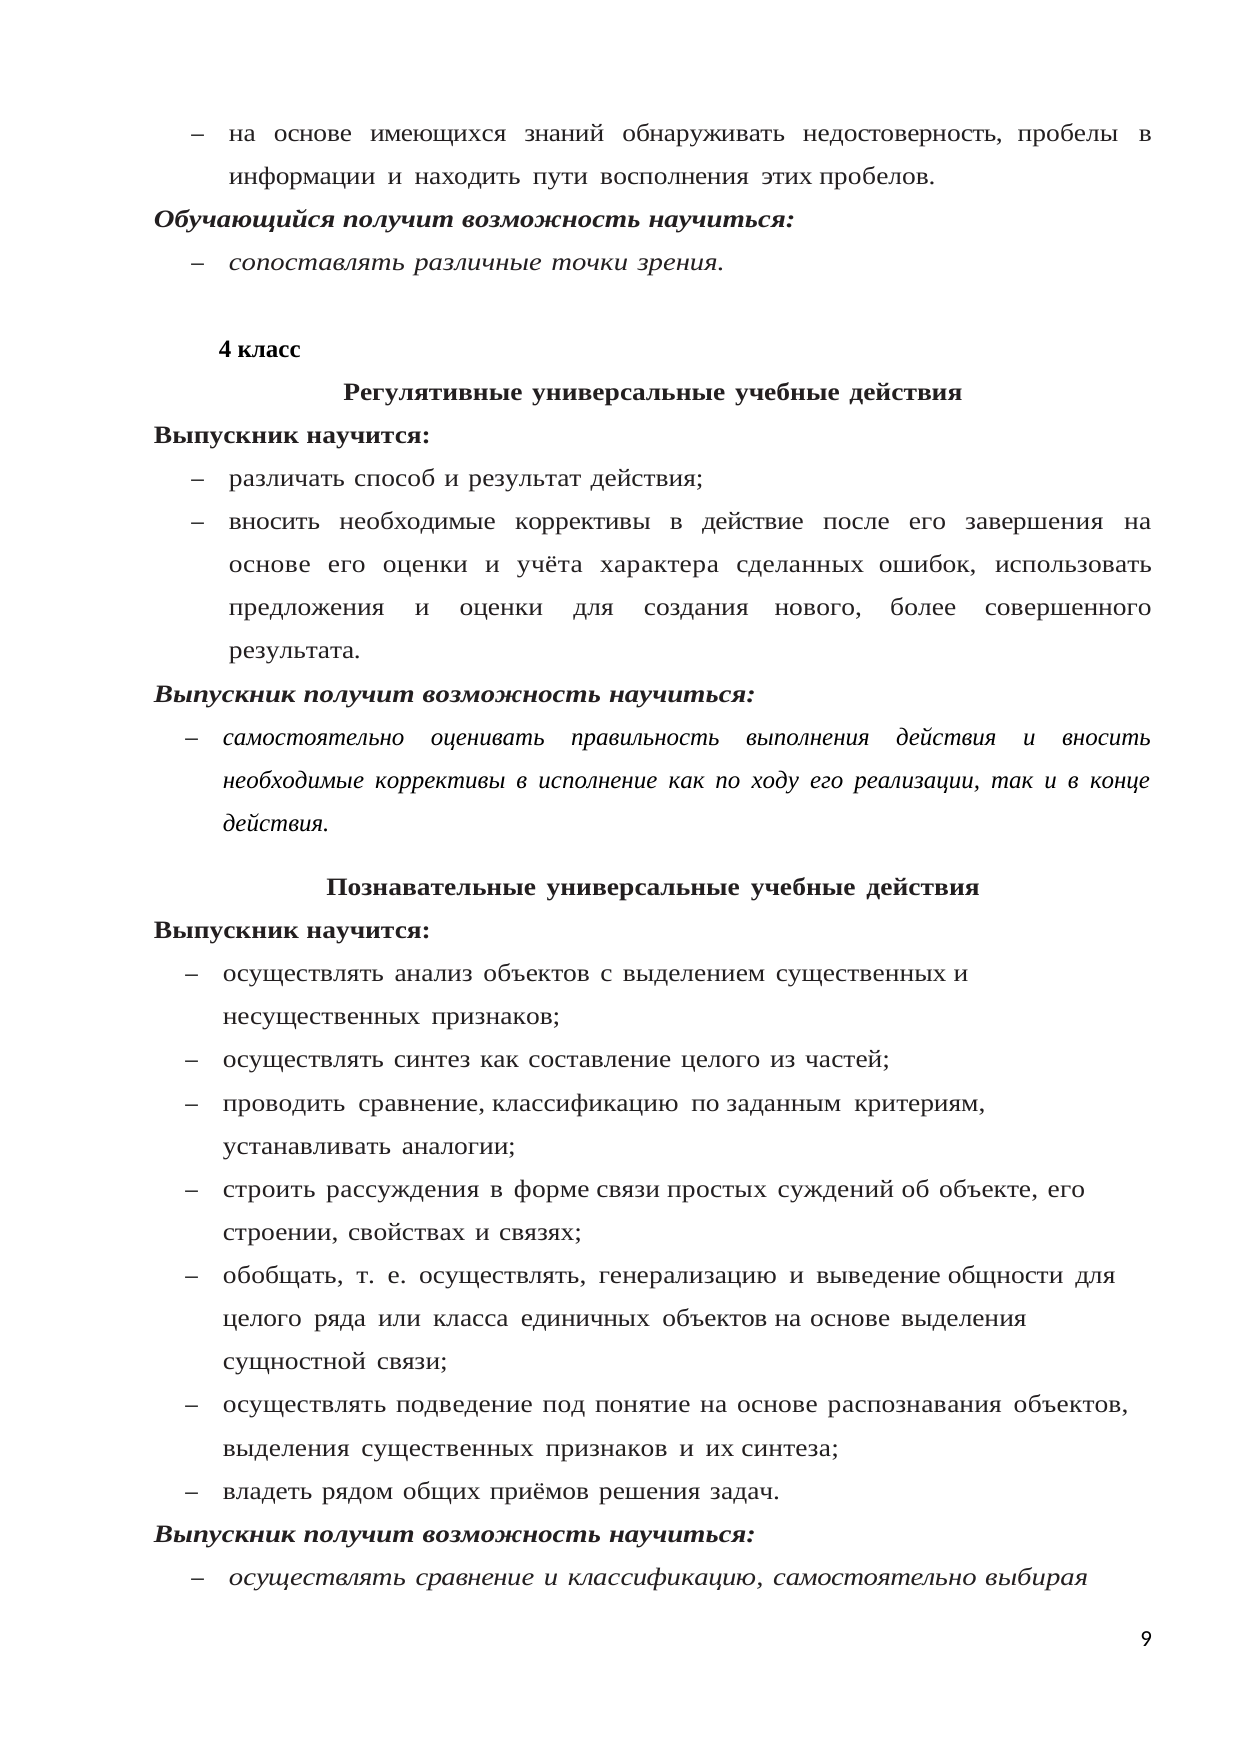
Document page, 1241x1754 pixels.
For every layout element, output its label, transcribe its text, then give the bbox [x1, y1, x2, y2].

text Выпускник научится: [148, 420, 1152, 449]
text Регулятивные универсальные учебные действия [148, 377, 1152, 406]
list различать способ и результат действия; [191, 463, 1152, 492]
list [191, 1562, 1152, 1591]
text Выпускник получит возможность научиться: [148, 679, 1152, 707]
text Выпускник получит возможность научиться: [154, 1519, 1152, 1548]
text Познавательные универсальные учебные действия [148, 872, 1152, 901]
list строить рассуждения в форме связи простых суждений об объекте, его строении, свойствах и связях; [185, 1174, 1152, 1246]
list самостоятельно оценивать правильность выполнения действия и вносить необходимые коррективы в исполнение как по ходу его реализации, так и в конце действия. [185, 722, 1152, 837]
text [148, 204, 1152, 233]
list вносить необходимые коррективы в действие после его завершения на основе его оценки и учёта характера сделанных ошибок, использовать предложения и оценки для создания нового, более совершенного результата. [191, 506, 1152, 664]
text 4 класс [218, 334, 1152, 362]
list осуществлять анализ объектов с выделением существенных и несущественных признаков; [185, 958, 1152, 1030]
list обобщать, т. е. осуществлять, генерализацию и выведение общности для целого ряда или класса единичных объектов на основе выделения сущностной связи; [185, 1260, 1152, 1375]
list на основе имеющихся знаний обнаруживать недостоверность, пробелы в информации и находить пути восполнения этих пробелов. [191, 118, 1152, 190]
list сопоставлять различные точки зрения. [191, 247, 1152, 276]
list осуществлять синтез как составление целого из частей; [185, 1044, 1152, 1073]
list владеть рядом общих приёмов решения задач. [185, 1476, 1152, 1504]
text Выпускник научится: [148, 915, 1152, 944]
list осуществлять подведение под понятие на основе распознавания объектов, выделения существенных признаков и их синтеза; [185, 1389, 1152, 1461]
list проводить сравнение, классификацию по заданным критериям, устанавливать аналогии; [185, 1088, 1152, 1159]
